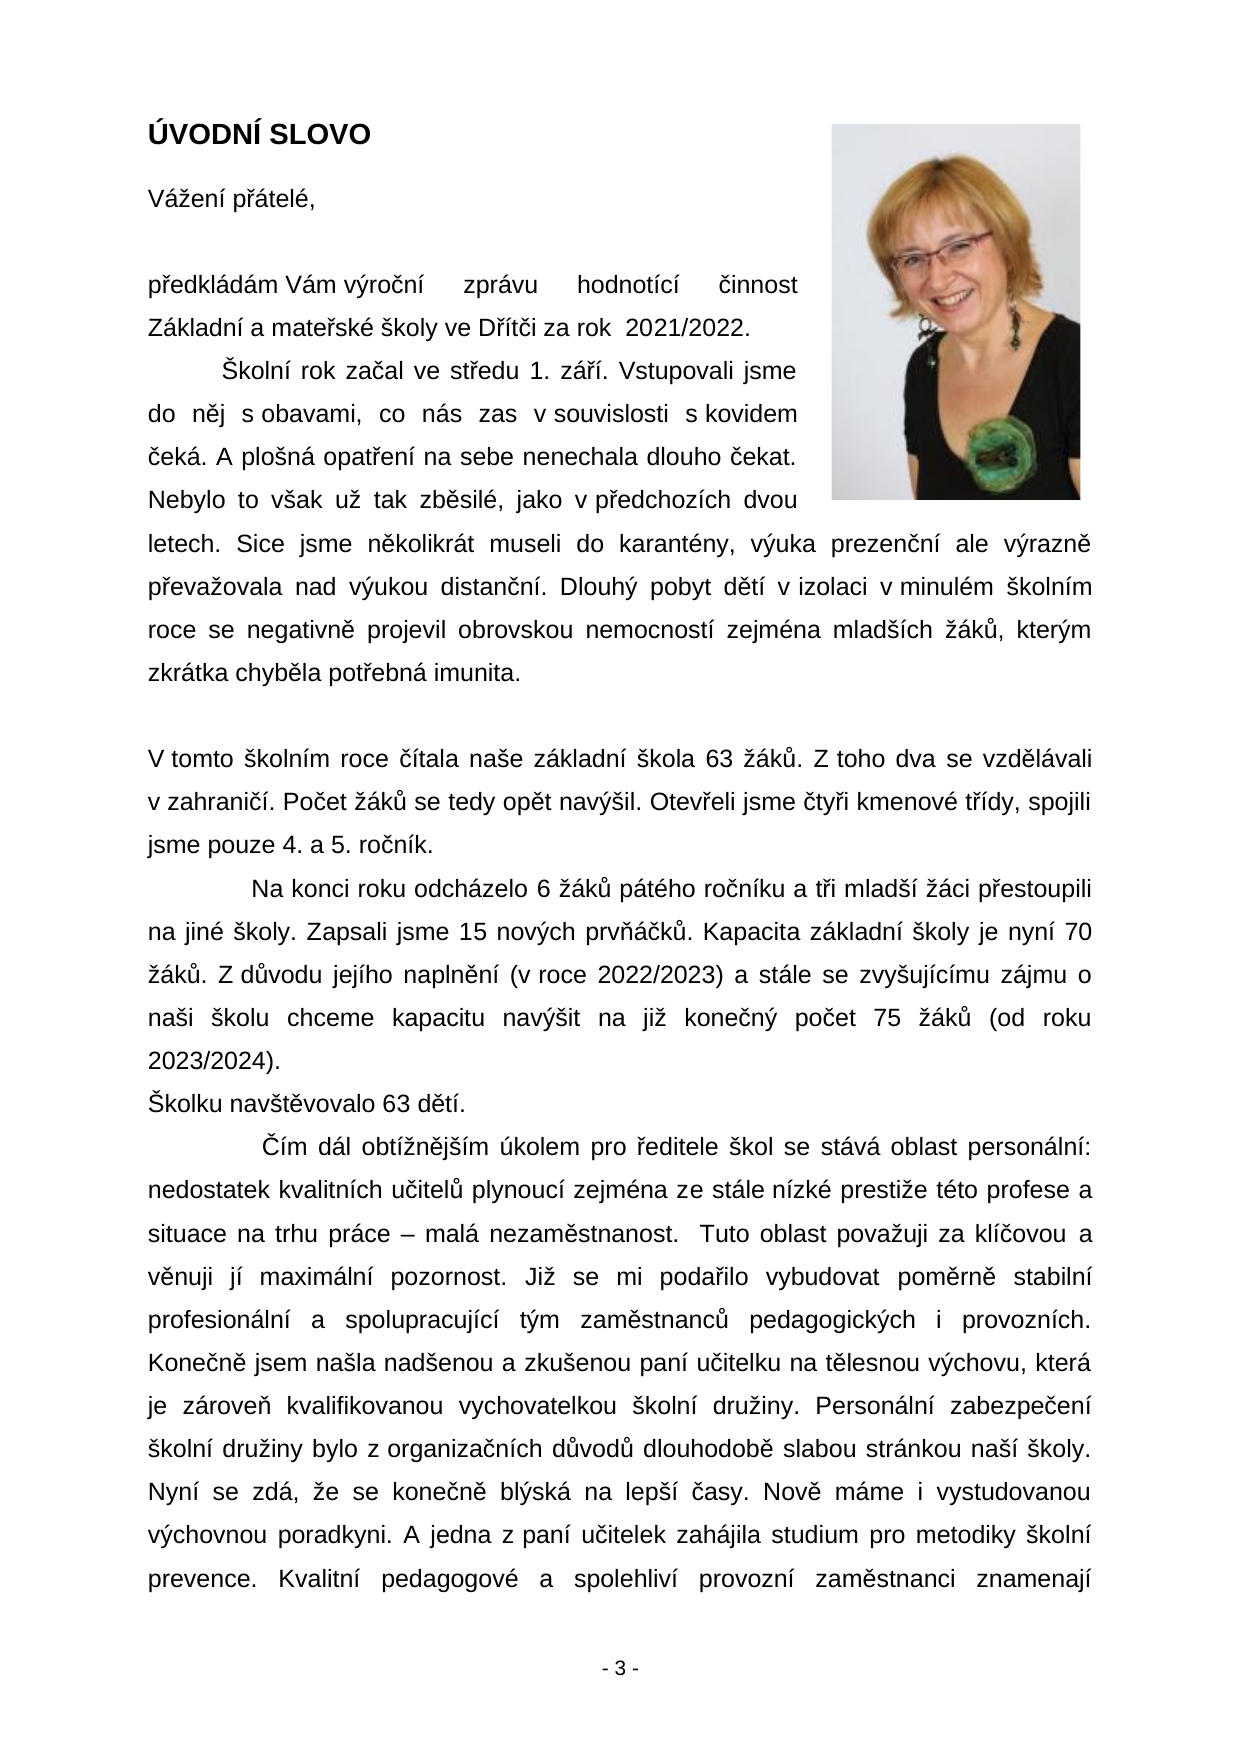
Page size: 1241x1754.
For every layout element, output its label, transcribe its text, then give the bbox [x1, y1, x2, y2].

text Vážení přátelé, [148, 183, 816, 212]
text Na konci roku odcházelo 6 žáků pátého ročníku a tři mladší žáci přestoupili na jiné školy. Zapsali jsme 15 nových prvňáčků. Kapacita základní školy je nyní 70 žáků. Z důvodu jejího naplnění (v roce 2022/2023) a stále se zvyšujícímu zájmu o naši školu chceme kapacitu navýšit na již konečný počet 75 žáků (od roku 2023/2024). [148, 873, 1093, 1075]
text V tomto školním roce čítala naše základní škola 63 žáků. Z toho dva se vzdělávali v zahraničí. Počet žáků se tedy opět navýšil. Otevřeli jsme čtyři kmenové třídy, spojili jsme pouze 4. a 5. ročník. [148, 744, 1093, 859]
text ÚVODNÍ SLOVO [148, 117, 816, 151]
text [148, 1132, 1093, 1592]
text Školní rok začal ve středu 1. září. Vstupovali jsme do něj s obavami, co nás zas v souvislosti s kovidem čeká. A plošná opatření na sebe nenechala dlouho čekat. Nebylo to však už tak zběsilé, jako v předchozích dvou letech. Sice jsme několikrát museli do karantény, výuka prezenční ale výrazně převažovala nad výukou distanční. Dlouhý pobyt dětí v izolaci v minulém školním roce se negativně projevil obrovskou nemocností zejména mladších žáků, kterým zkrátka chyběla potřebná imunita. [148, 356, 1093, 687]
text předkládám Vám výroční zprávu hodnotící činnost Základní a mateřské školy ve Dřítči za rok 2021/2022. [148, 270, 816, 342]
text Školku navštěvovalo 63 dětí. [148, 1089, 1093, 1118]
picture [831, 124, 1081, 500]
